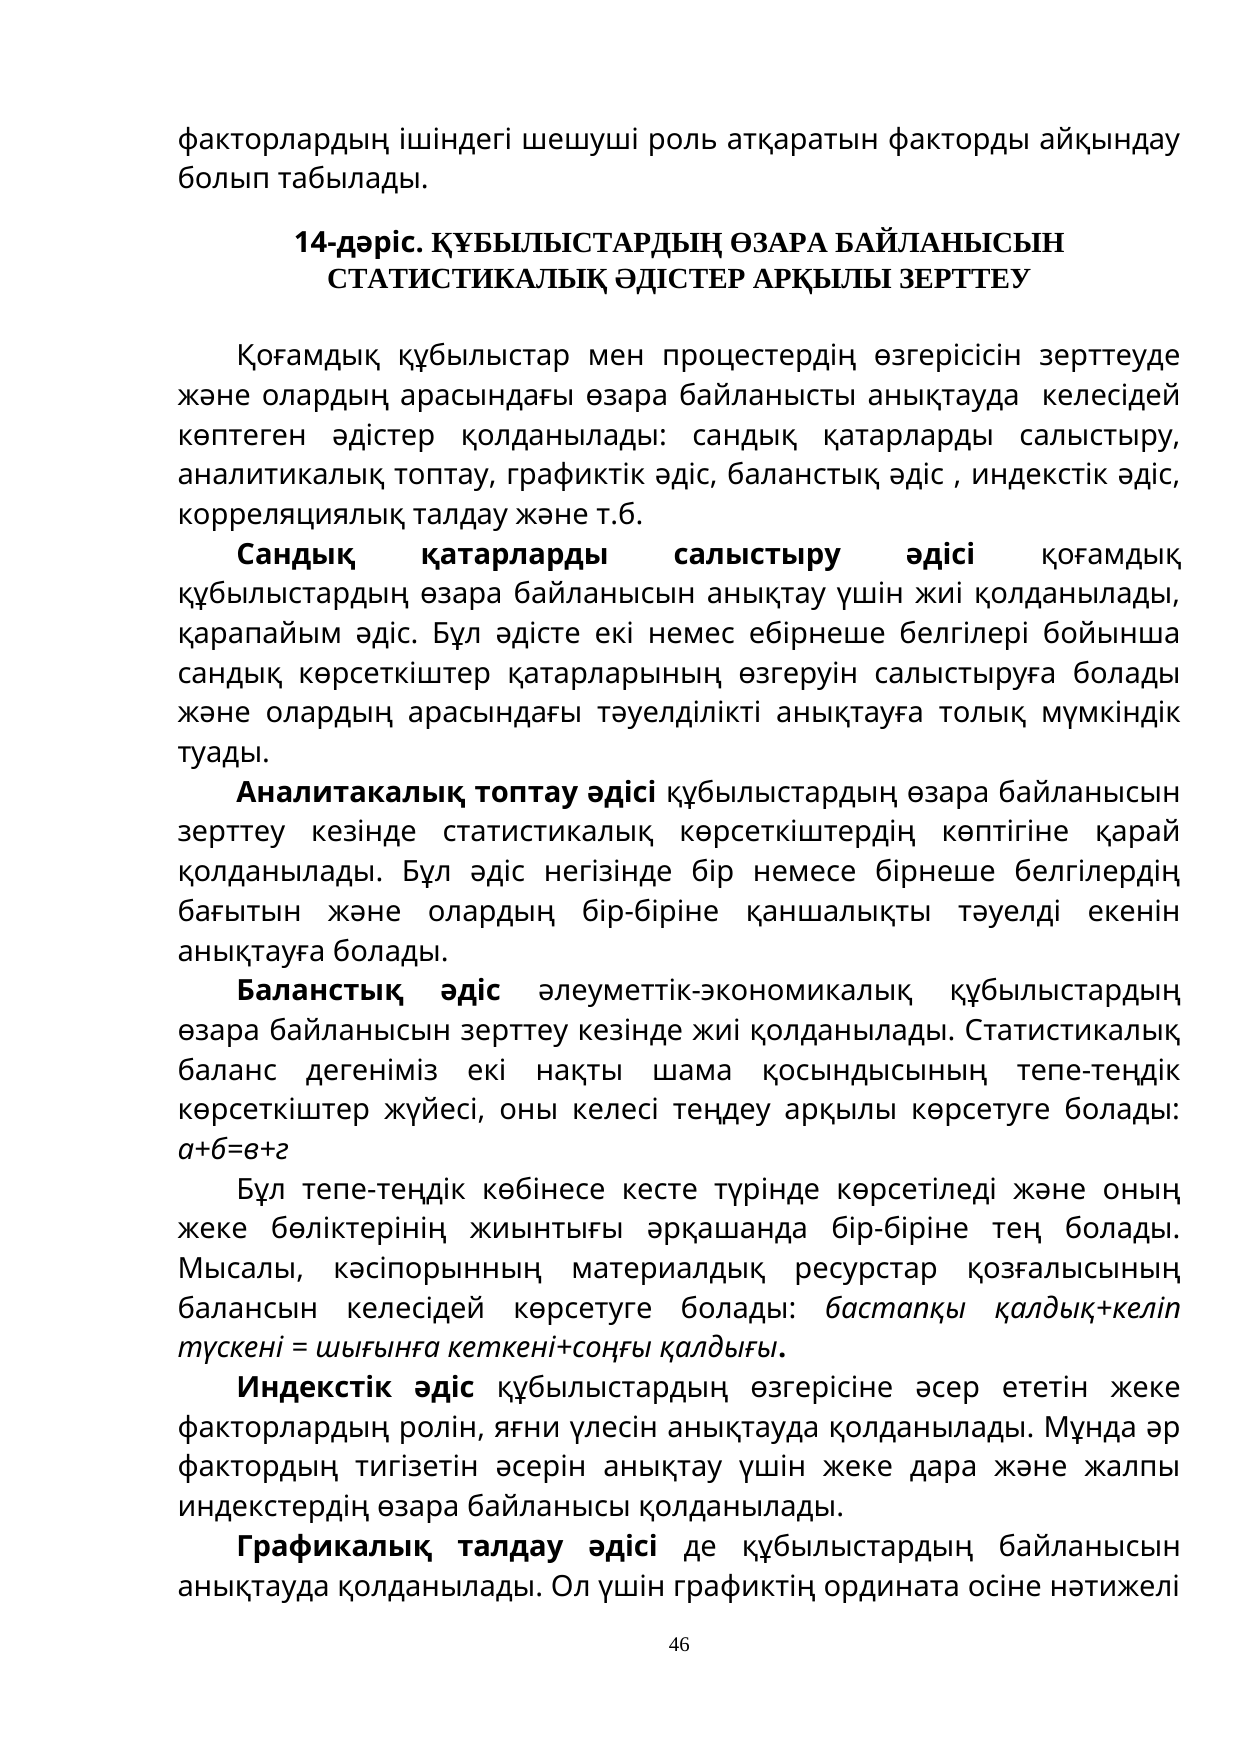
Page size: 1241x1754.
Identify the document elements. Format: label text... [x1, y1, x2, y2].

text Аналитакалық топтау әдісі құбылыстардың өзара байланысын зерттеу кезінде статистикалық көрсеткіштердің көптігіне қарай қолданылады. Бұл әдіс негізінде бір немесе бірнеше белгілердің бағытын және олардың бір-біріне қаншалықты тәуелді екенін анықтауға болады. [177, 771, 1181, 969]
text Бұл тепе-теңдік көбінесе кесте түрінде көрсетіледі және оның жеке бөліктерінің жиынтығы әрқашанда бір-біріне тең болады. Мысалы, кәсіпорынның материалдық ресурстар қозғалысының балансын келесідей көрсетуге болады: бастапқы қалдық+келіп түскені = шығынға кеткені+соңғы қалдығы. [177, 1168, 1181, 1366]
text Қоғамдық құбылыстар мен процестердің өзгерісісін зерттеуде және олардың арасындағы өзара байланысты анықтауда келесідей көптеген әдістер қолданылады: сандық қатарларды салыстыру, аналитикалық топтау, графиктік әдіс, баланстық әдіс , индекстік әдіс, корреляциялық талдау және т.б. [177, 334, 1181, 533]
text Сандық қатарларды салыстыру әдісі қоғамдық құбылыстардың өзара байланысын анықтау үшін жиі қолданылады, қарапайым әдіс. Бұл әдісте екі немес ебірнеше белгілері бойынша сандық көрсеткіштер қатарларының өзгеруін салыстыруға болады және олардың арасындағы тәуелділікті анықтауға толық мүмкіндік туады. [177, 533, 1181, 771]
text Индекстік әдіс құбылыстардың өзгерісіне әсер ететін жеке факторлардың ролін, яғни үлесін анықтауда қолданылады. Мұнда әр фактордың тигізетін әсерін анықтау үшін жеке дара және жалпы индекстердің өзара байланысы қолданылады. [177, 1366, 1181, 1525]
text Баланстық әдіс әлеуметтік-экономикалық құбылыстардың өзара байланысын зерттеу кезінде жиі қолданылады. Статистикалық баланс дегеніміз екі нақты шама қосындысының тепе-теңдік көрсеткіштер жүйесі, оны келесі теңдеу арқылы көрсетуге болады: а+б=в+г [177, 969, 1181, 1168]
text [177, 1525, 1181, 1604]
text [177, 118, 1181, 197]
text 14-дәріс. Құбылыстардың өзара байланысын статистикалық әдістер арқылы зерттеу [177, 222, 1181, 295]
